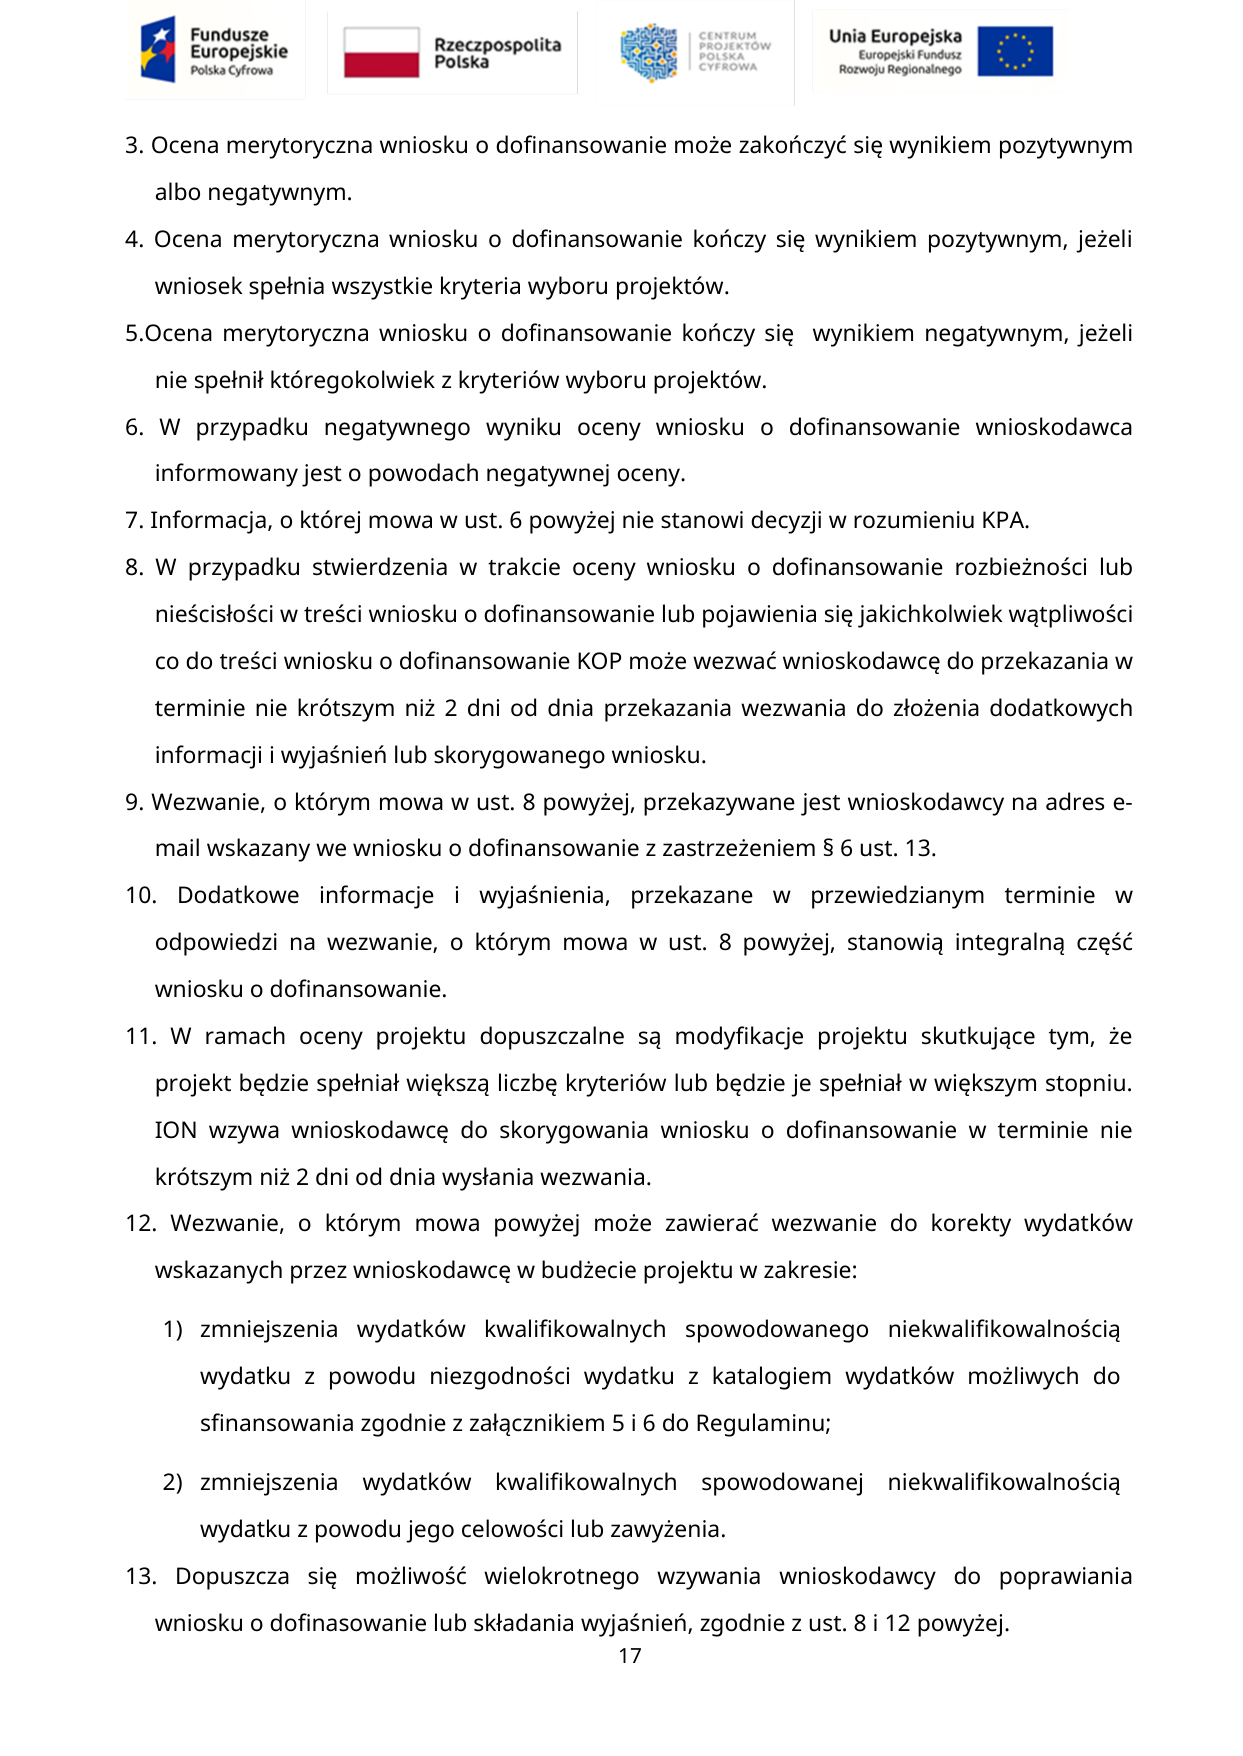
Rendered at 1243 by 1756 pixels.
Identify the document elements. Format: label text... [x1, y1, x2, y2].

picture [125, 0, 1069, 106]
text 4. Ocena merytoryczna wniosku o dofinansowanie kończy się wynikiem pozytywnym, jeżeli wniosek spełnia wszystkie kryteria wyboru projektów. [125, 223, 1134, 301]
text 5.Ocena merytoryczna wniosku o dofinansowanie kończy się wynikiem negatywnym, jeżeli nie spełnił któregokolwiek z kryteriów wyboru projektów. [125, 317, 1134, 395]
list zmniejszenia wydatków kwalifikowalnych spowodowanej niekwalifikowalnością wydatku z powodu jego celowości lub zawyżenia. [162, 1466, 1122, 1544]
text 13. Dopuszcza się możliwość wielokrotnego wzywania wnioskodawcy do poprawiania wniosku o dofinasowanie lub składania wyjaśnień, zgodnie z ust. 8 i 12 powyżej. [125, 1559, 1134, 1638]
text 8. W przypadku stwierdzenia w trakcie oceny wniosku o dofinansowanie rozbieżności lub nieścisłości w treści wniosku o dofinansowanie lub pojawienia się jakichkolwiek wątpliwości co do treści wniosku o dofinansowanie KOP może wezwać wnioskodawcę do przekazania w terminie nie krótszym niż 2 dni od dnia przekazania wezwania do złożenia dodatkowych informacji i wyjaśnień lub skorygowanego wniosku. [125, 551, 1134, 770]
text 7. Informacja, o której mowa w ust. 6 powyżej nie stanowi decyzji w rozumieniu KPA. [125, 504, 1134, 535]
list zmniejszenia wydatków kwalifikowalnych spowodowanego niekwalifikowalnością wydatku z powodu niezgodności wydatku z katalogiem wydatków możliwych do sfinansowania zgodnie z załącznikiem 5 i 6 do Regulaminu; [162, 1313, 1122, 1438]
text 11. W ramach oceny projektu dopuszczalne są modyfikacje projektu skutkujące tym, że projekt będzie spełniał większą liczbę kryteriów lub będzie je spełniał w większym stopniu. ION wzywa wnioskodawcę do skorygowania wniosku o dofinansowanie w terminie nie krótszym niż 2 dni od dnia wysłania wezwania. [125, 1020, 1134, 1192]
text 9. Wezwanie, o którym mowa w ust. 8 powyżej, przekazywane jest wnioskodawcy na adres e-mail wskazany we wniosku o dofinansowanie z zastrzeżeniem § 6 ust. 13. [125, 785, 1134, 863]
text 10. Dodatkowe informacje i wyjaśnienia, przekazane w przewiedzianym terminie w odpowiedzi na wezwanie, o którym mowa w ust. 8 powyżej, stanowią integralną część wniosku o dofinansowanie. [125, 879, 1134, 1004]
text 6. W przypadku negatywnego wyniku oceny wniosku o dofinansowanie wnioskodawca informowany jest o powodach negatywnej oceny. [125, 410, 1134, 488]
text 3. Ocena merytoryczna wniosku o dofinansowanie może zakończyć się wynikiem pozytywnym albo negatywnym. [125, 129, 1134, 207]
text 12. Wezwanie, o którym mowa powyżej może zawierać wezwanie do korekty wydatków wskazanych przez wnioskodawcę w budżecie projektu w zakresie: [125, 1207, 1134, 1285]
